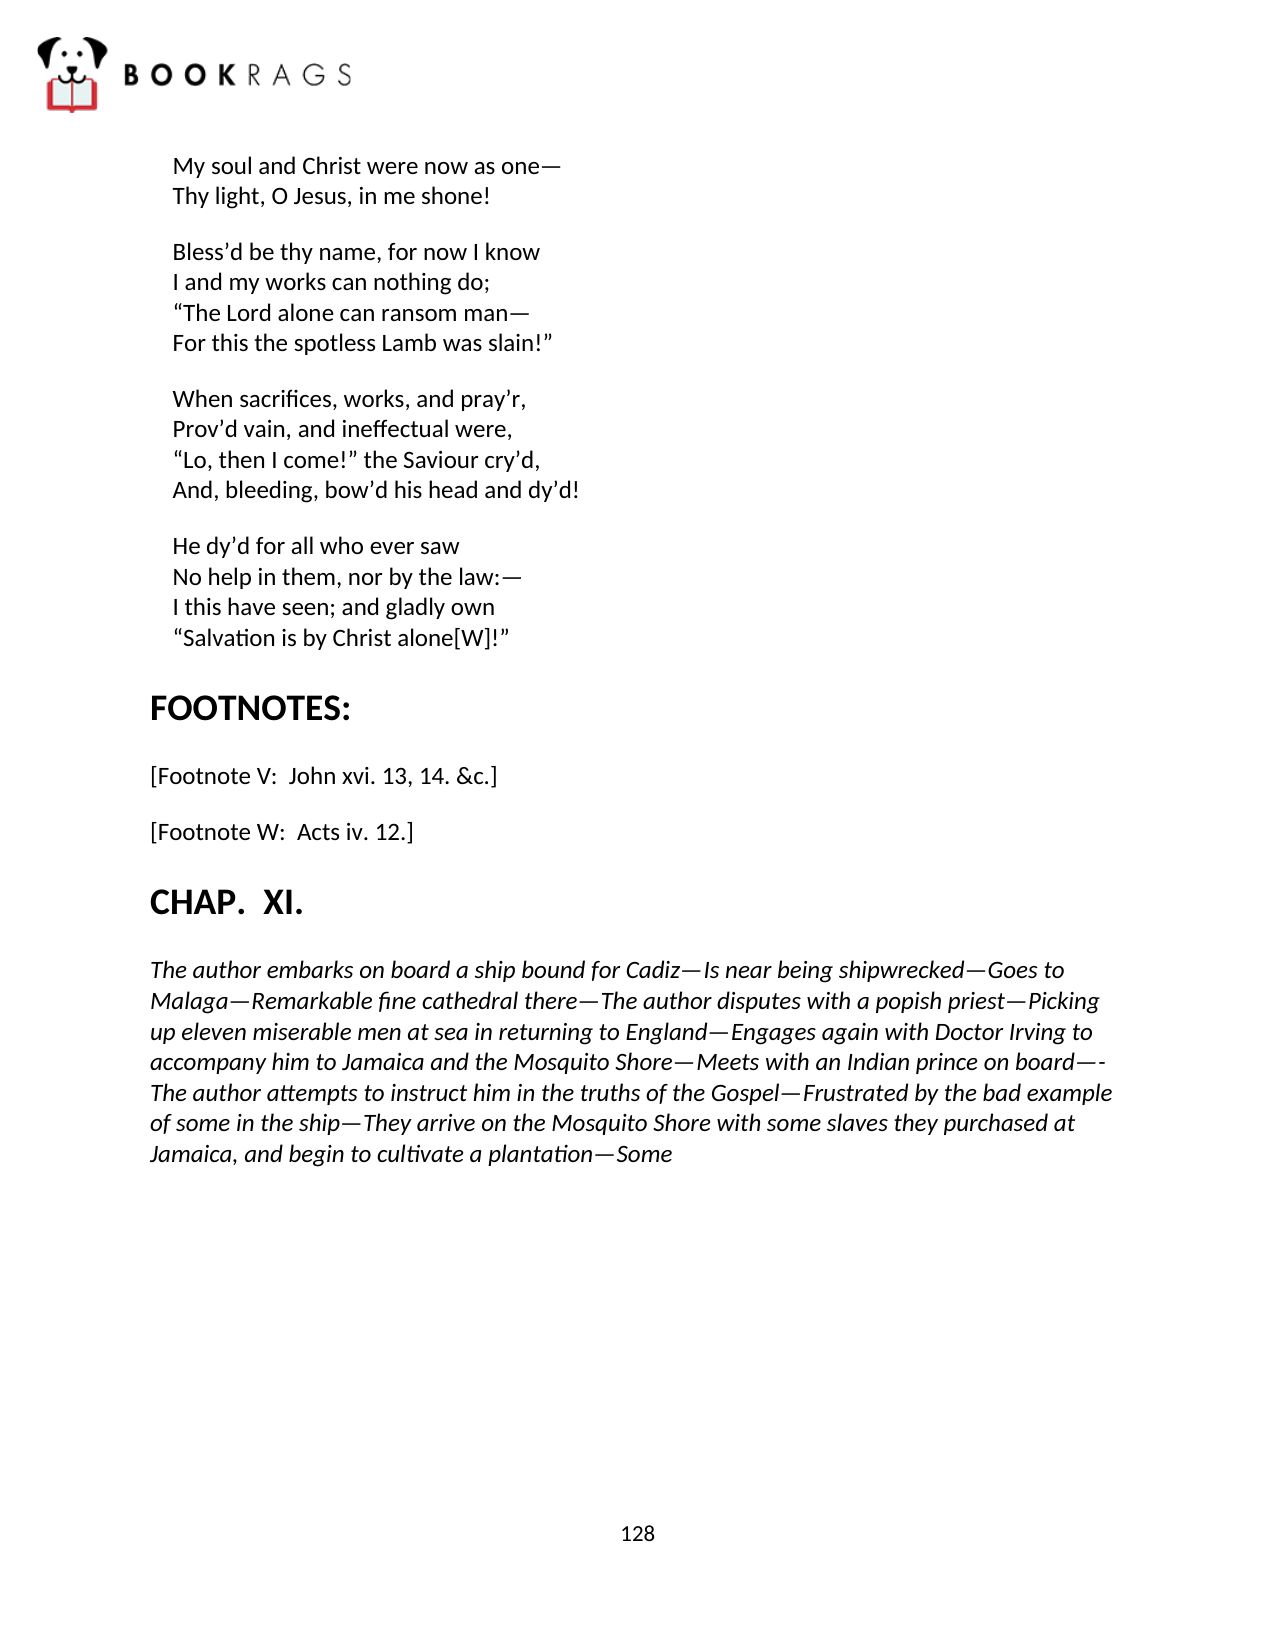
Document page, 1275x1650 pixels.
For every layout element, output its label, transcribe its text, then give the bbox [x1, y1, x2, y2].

text [Footnote W: Acts iv. 12.] [150, 816, 1125, 846]
picture [37, 37, 351, 113]
text [Footnote V: John xvi. 13, 14. &c.] [150, 760, 1125, 791]
text He dy’d for all who ever saw No help in them, nor by the law:—­ I this have seen; and gladly own “Salvation is by Christ alone[W]!” [150, 530, 1125, 652]
text CHAP. XI. [150, 878, 1125, 923]
text FOOTNOTES: [150, 683, 1125, 729]
text When sacrifices, works, and pray’r, Prov’d vain, and ineffectual were, “Lo, then I come!” the Saviour cry’d, And, bleeding, bow’d his head and dy’d! [150, 383, 1125, 505]
text The author embarks on board a ship bound for Cadiz—­Is near being shipwrecked—­Goes to Malaga—­Remarkable fine cathedral there—­The author disputes with a popish priest—­Picking up eleven miserable men at sea in returning to England—­Engages again with Doctor Irving to accompany him to Jamaica and the Mosquito Shore—­Meets with an Indian prince on board—­The author attempts to instruct him in the truths of the Gospel—­Frustrated by the bad example of some in the ship—­They arrive on the Mosquito Shore with some slaves they purchased at Jamaica, and begin to cultivate a plantation—­Some [150, 954, 1125, 1168]
text Bless’d be thy name, for now I know I and my works can nothing do; “The Lord alone can ransom man—­ For this the spotless Lamb was slain!” [150, 236, 1125, 358]
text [150, 150, 1125, 211]
